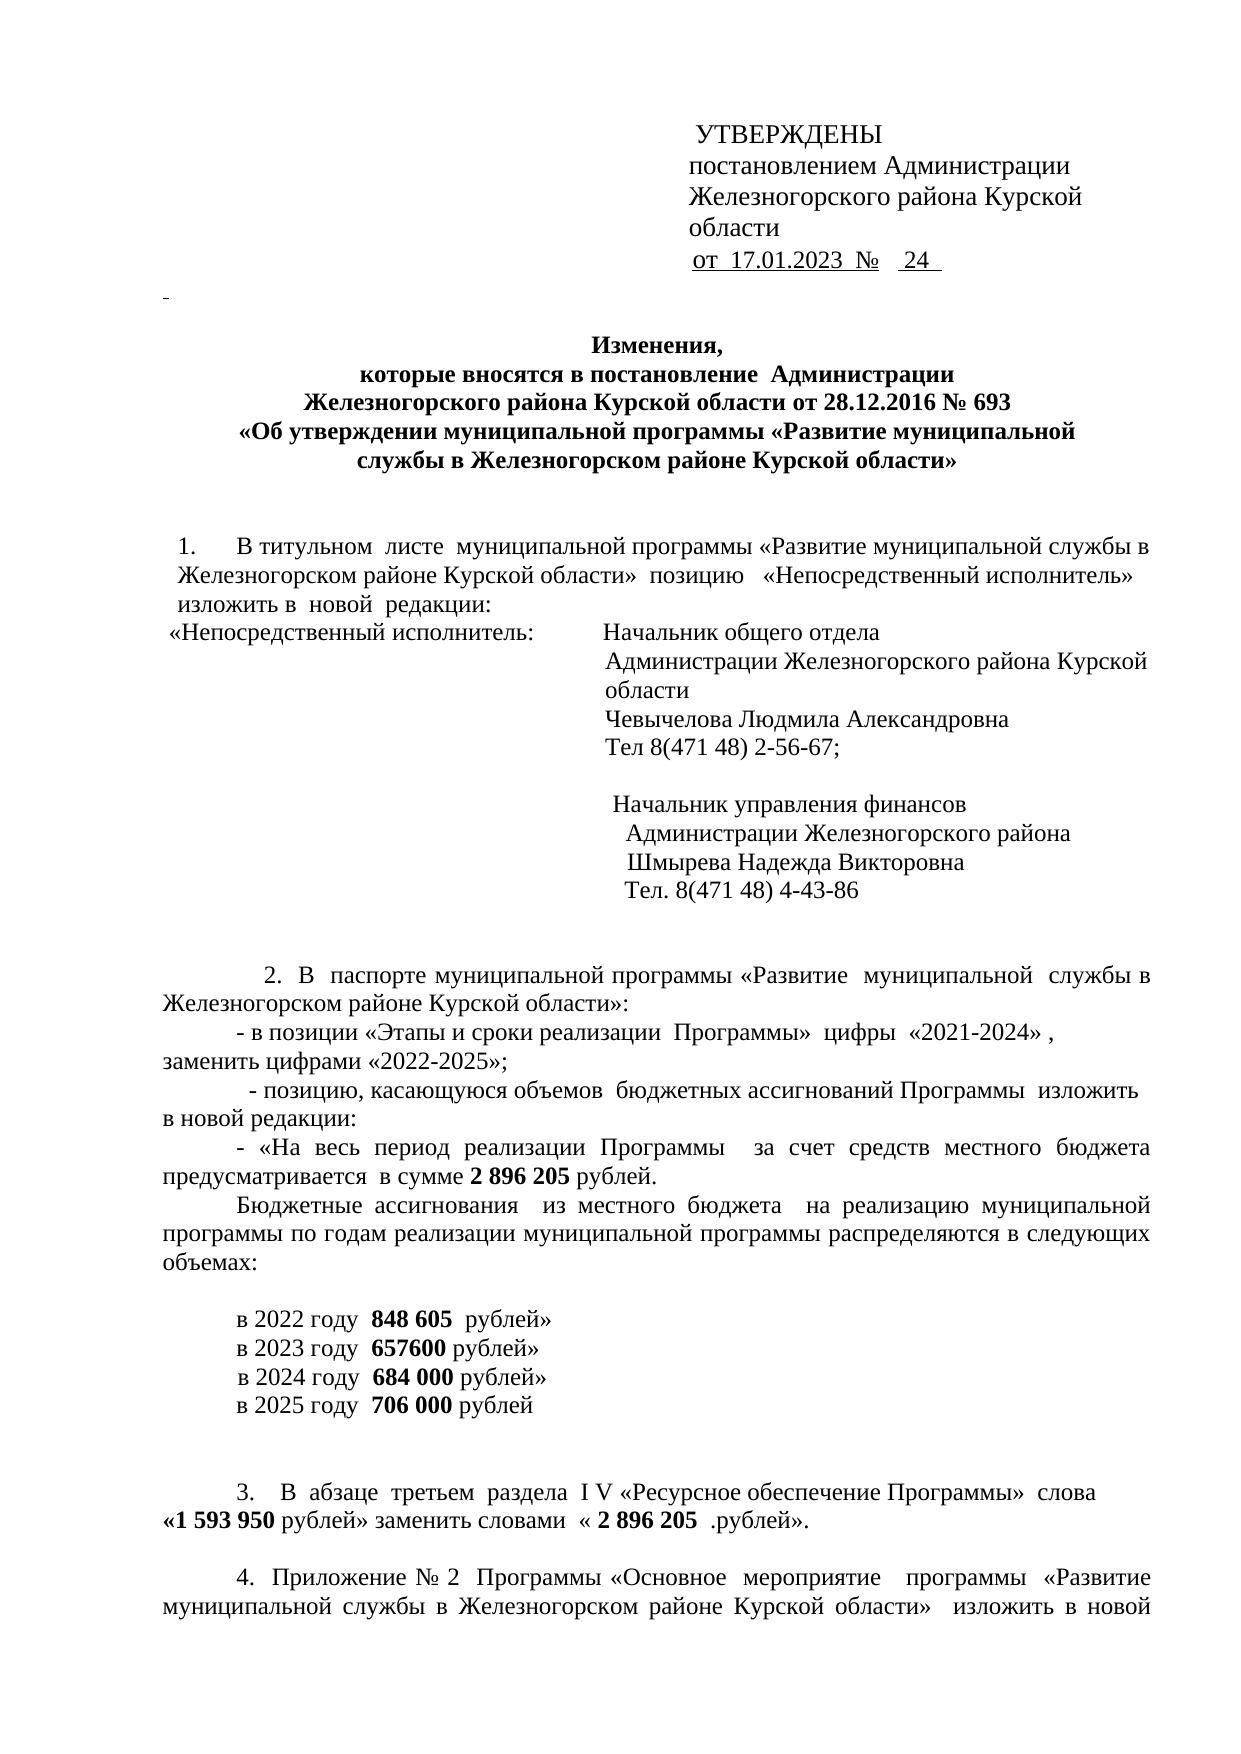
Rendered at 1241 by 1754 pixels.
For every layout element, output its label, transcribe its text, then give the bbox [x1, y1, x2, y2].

list Тел 8(471 48) 2-56-67; [162, 732, 1152, 761]
text УТВЕРЖДЕНЫ [688, 118, 1152, 149]
text «Об утверждении муниципальной программы «Развитие муниципальной [162, 416, 1152, 445]
list Чевычелова Людмила Александровна [162, 704, 1152, 732]
list В титульном листе муниципальной программы «Развитие муниципальной службы в Железногорском районе Курской области» позицию «Непосредственный исполнитель» изложить в новой редакции: [177, 531, 1152, 617]
text от 17.01.2023 № 24 [162, 243, 1152, 274]
text службы в Железногорском районе Курской области» [162, 445, 1152, 474]
text в 2024 году 684 000 рублей» [162, 1362, 1152, 1390]
text Бюджетные ассигнования из местного бюджета на реализацию муниципальной программы по годам реализации муниципальной программы распределяются в следующих объемах: [162, 1190, 1152, 1276]
text в 2025 году 706 000 рублей [162, 1390, 1152, 1419]
text Шмырева Надежда Викторовна [162, 847, 1152, 875]
text 3. В абзаце третьем раздела I V «Ресурсное обеспечение Программы» слова «1 593 950 рублей» заменить словами « 2 896 205 .рублей». [162, 1477, 1152, 1534]
text в 2022 году 848 605 рублей» [162, 1304, 1152, 1333]
text Начальник управления финансов [162, 789, 1152, 818]
text Тел. 8(471 48) 4-43-86 [162, 875, 1152, 904]
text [162, 1562, 1152, 1619]
text постановлением Администрации Железногорского района Курской области [688, 149, 1152, 243]
text Изменения, [162, 330, 1152, 359]
text Железногорского района Курской области от 28.12.2016 № 693 [162, 387, 1152, 416]
text Администрации Железногорского района [162, 818, 1152, 847]
text в 2023 году 657600 рублей» [162, 1333, 1152, 1362]
text которые вносятся в постановление Администрации [162, 359, 1152, 387]
text - в позиции «Этапы и сроки реализации Программы» цифры «2021-2024» , заменить цифрами «2022-2025»; [162, 1017, 1152, 1075]
text - «На весь период реализации Программы за счет средств местного бюджета предусматривается в сумме 2 896 205 рублей. [162, 1132, 1152, 1190]
text 2. В паспорте муниципальной программы «Развитие муниципальной службы в Железногорском районе Курской области»: [162, 960, 1152, 1017]
text - позицию, касающуюся объемов бюджетных ассигнований Программы изложить в новой редакции: [162, 1075, 1152, 1132]
list «Непосредственный исполнитель: Начальник общего отдела Администрации Железногорского района Курской области [162, 617, 1152, 704]
